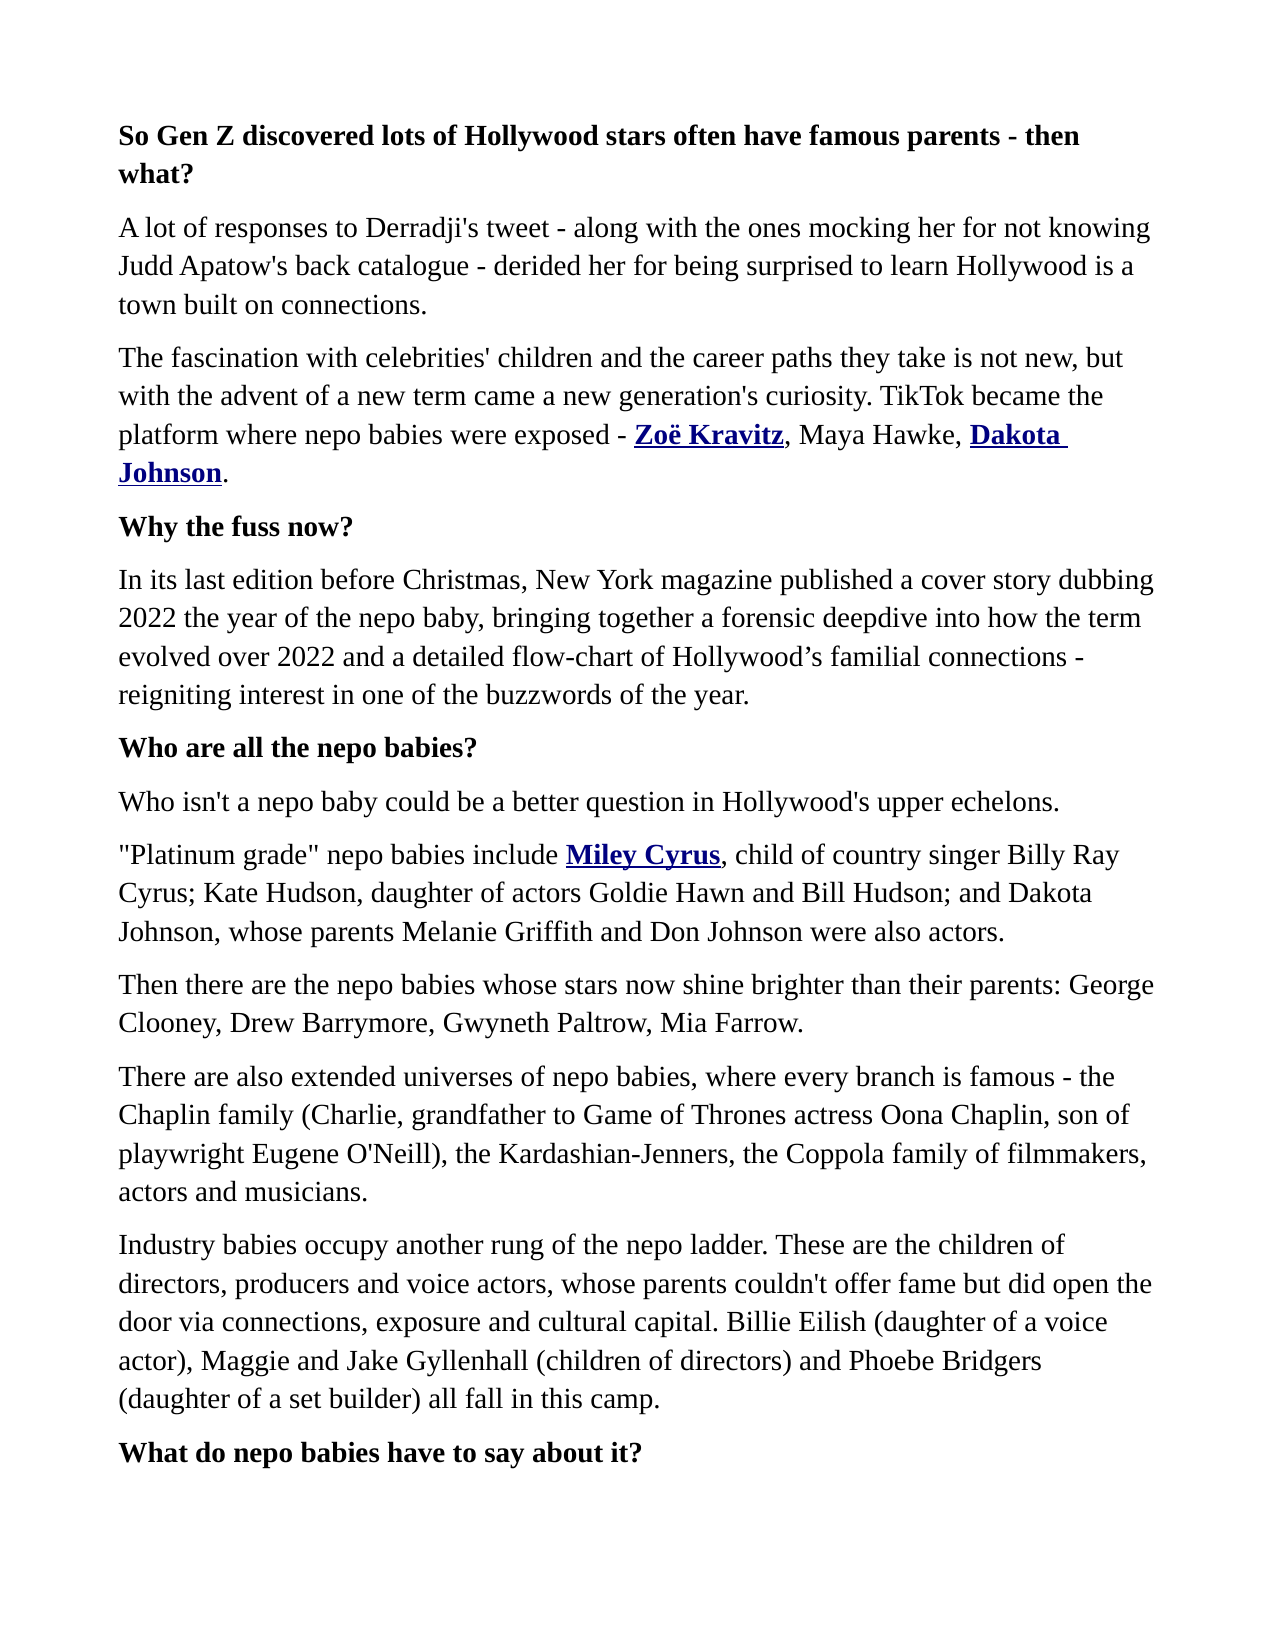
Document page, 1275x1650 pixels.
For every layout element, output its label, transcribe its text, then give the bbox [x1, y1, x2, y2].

text A lot of responses to Derradji's tweet - along with the ones mocking her for not knowing Judd Apatow's back catalogue - derided her for being surprised to learn Hollywood is a town built on connections. [118, 210, 1157, 320]
text Who are all the nepo babies? [118, 731, 1157, 764]
text "Platinum grade" nepo babies include Miley Cyrus, child of country singer Billy Ray Cyrus; Kate Hudson, daughter of actors Goldie Hawn and Bill Hudson; and Dakota Johnson, whose parents Melanie Griffith and Don Johnson were also actors. [118, 837, 1157, 947]
text So Gen Z discovered lots of Hollywood stars often have famous parents - then what? [118, 118, 1157, 190]
text Why the fuss now? [118, 509, 1157, 542]
text Industry babies occupy another rung of the nepo ladder. These are the children of directors, producers and voice actors, whose parents couldn't offer fame but did open the door via connections, exposure and cultural capital. Billie Eilish (daughter of a voice actor), Maggie and Jake Gyllenhall (children of directors) and Phoebe Bridgers (daughter of a set builder) all fall in this camp. [118, 1227, 1157, 1415]
text Who isn't a nepo baby could be a better question in Hollywood's upper echelons. [118, 784, 1157, 817]
text The fascination with celebrities' children and the career paths they take is not new, but with the advent of a new term came a new generation's curiosity. TikTok became the platform where nepo babies were exposed - Zoë Kravitz, Maya Hawke, Dakota Johnson. [118, 340, 1157, 489]
text There are also extended universes of nepo babies, where every branch is famous - the Chaplin family (Charlie, grandfather to Game of Thrones actress Oona Chaplin, son of playwright Eugene O'Neill), the Kardashian-Jenners, the Coppola family of filmmakers, actors and musicians. [118, 1059, 1157, 1208]
text Then there are the nepo babies whose stars now shine brighter than their parents: George Clooney, Drew Barrymore, Gwyneth Paltrow, Mia Farrow. [118, 967, 1157, 1039]
text What do nepo babies have to say about it? [118, 1435, 1157, 1468]
text In its last edition before Christmas, New York magazine published a cover story dubbing 2022 the year of the nepo baby, bringing together a forensic deepdive into how the term evolved over 2022 and a detailed flow-chart of Hollywood’s familial connections - reigniting interest in one of the buzzwords of the year. [118, 562, 1157, 711]
